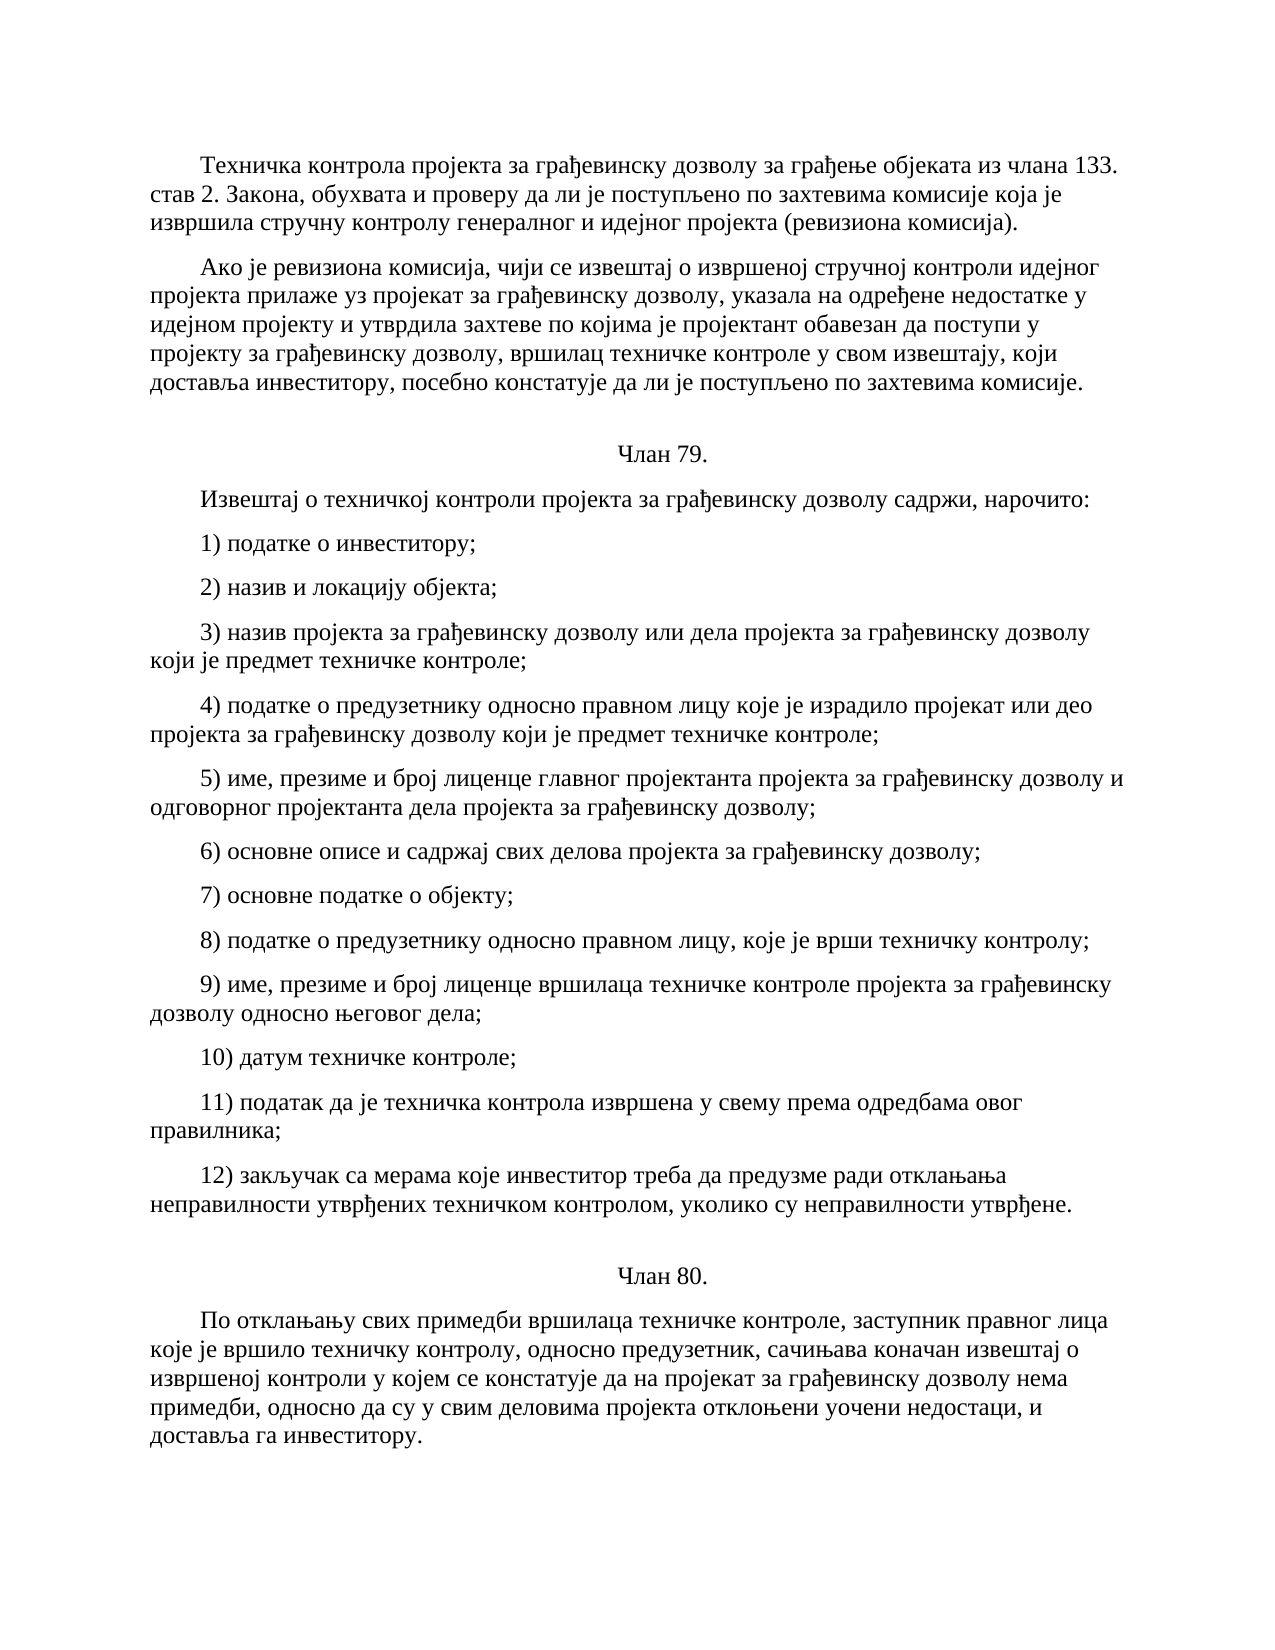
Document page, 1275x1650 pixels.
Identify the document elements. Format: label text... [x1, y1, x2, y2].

text 11) податак да је техничка контрола извршена у свему према одредбама овог правилника; [150, 1087, 1125, 1144]
text 1) податке о инвеститору; [150, 528, 1125, 557]
text 3) назив пројекта за грађевинску дозволу или дела пројекта за грађевинску дозволу који је предмет техничке контроле; [150, 617, 1125, 674]
text 7) основне податке о објекту; [150, 881, 1125, 909]
text Ако је ревизиона комисија, чији се извештај о извршеној стручној контроли идејног пројекта прилаже уз пројекат за грађевинску дозволу, указала на одређене недостатке у идејном пројекту и утврдила захтеве по којима је пројектант обавезан да поступи у пројекту за грађевинску дозволу, вршилац техничке контроле у свом извештају, који доставља инвеститору, посебно констатује да ли је поступљено по захтевима комисије. [150, 252, 1125, 396]
text Техничка контрола пројекта за грађевинску дозволу за грађење објеката из члана 133. став 2. Закона, обухвата и проверу да ли је поступљено по захтевима комисије која је извршила стручну контролу генералног и идејног пројекта (ревизиона комисија). [150, 150, 1125, 236]
text 2) назив и локацију објекта; [150, 572, 1125, 601]
text Члан 79. [150, 439, 1125, 468]
text 9) име, презиме и број лиценце вршилаца техничке контроле пројекта за грађевинску дозволу односно његовог дела; [150, 969, 1125, 1027]
text Члан 80. [150, 1261, 1125, 1290]
text 6) основне описе и садржај свих делова пројекта за грађевинску дозволу; [150, 836, 1125, 865]
text 5) име, презиме и број лиценце главног пројектанта пројекта за грађевинску дозволу и одговорног пројектанта дела пројекта за грађевинску дозволу; [150, 763, 1125, 821]
text 12) закључак са мерама које инвеститор треба да предузме ради отклањања неправилности утврђених техничком контролом, уколико су неправилности утврђене. [150, 1160, 1125, 1217]
text По отклањању свих примедби вршилаца техничке контроле, заступник правног лица које је вршило техничку контролу, односно предузетник, сачињава коначан извештај о извршеној контроли у којем се констатује да на пројекат за грађевинску дозволу нема примедби, односно да су у свим деловима пројекта отклоњени уочени недостаци, и доставља га инвеститору. [150, 1306, 1125, 1449]
text 8) податке о предузетнику односно правном лицу, које је врши техничку контролу; [150, 925, 1125, 954]
text 10) датум техничке контроле; [150, 1042, 1125, 1071]
text 4) податке о предузетнику односно правном лицу које је израдило пројекат или део пројекта за грађевинску дозволу који је предмет техничке контроле; [150, 690, 1125, 747]
text Извештај о техничкој контроли пројекта за грађевинску дозволу садржи, нарочито: [150, 484, 1125, 512]
